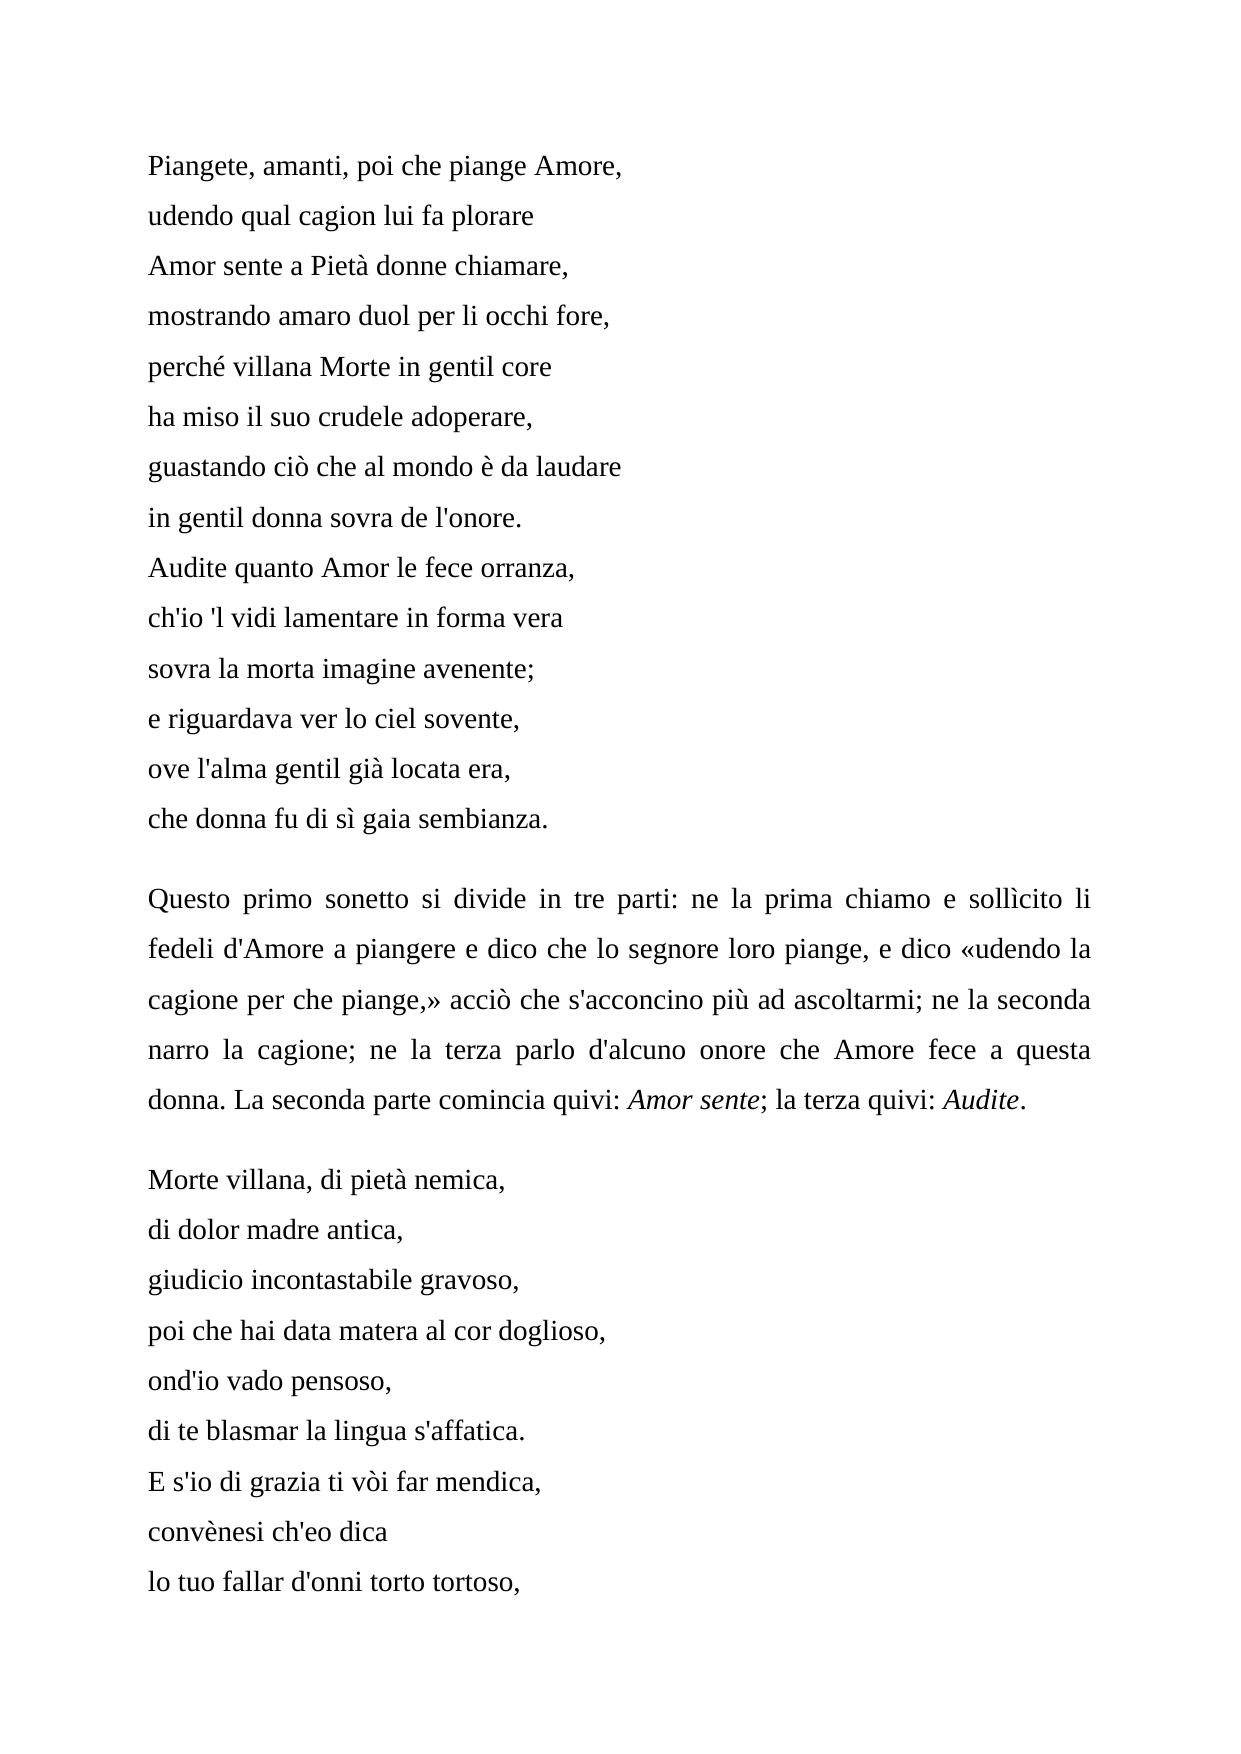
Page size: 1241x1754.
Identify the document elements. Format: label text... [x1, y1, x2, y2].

text Piangete, amanti, poi che piange Amore, udendo qual cagion lui fa plorare Amor sente a Pietà donne chiamare, mostrando amaro duol per li occhi fore, perché villana Morte in gentil core ha miso il suo crudele adoperare, guastando ciò che al mondo è da laudare in gentil donna sovra de l'onore. Audite quanto Amor le fece orranza, ch'io 'l vidi lamentare in forma vera sovra la morta imagine avenente; e riguardava ver lo ciel sovente, ove l'alma gentil già locata era, che donna fu di sì gaia sembianza. [148, 148, 1093, 835]
text Questo primo sonetto si divide in tre parti: ne la prima chiamo e sollìcito li fedeli d'Amore a piangere e dico che lo segnore loro piange, e dico «udendo la cagione per che piange,» acciò che s'acconcino più ad ascoltarmi; ne la seconda narro la cagione; ne la terza parlo d'alcuno onore che Amore fece a questa donna. La seconda parte comincia quivi: Amor sente; la terza quivi: Audite. [148, 881, 1093, 1116]
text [148, 1162, 1093, 1598]
